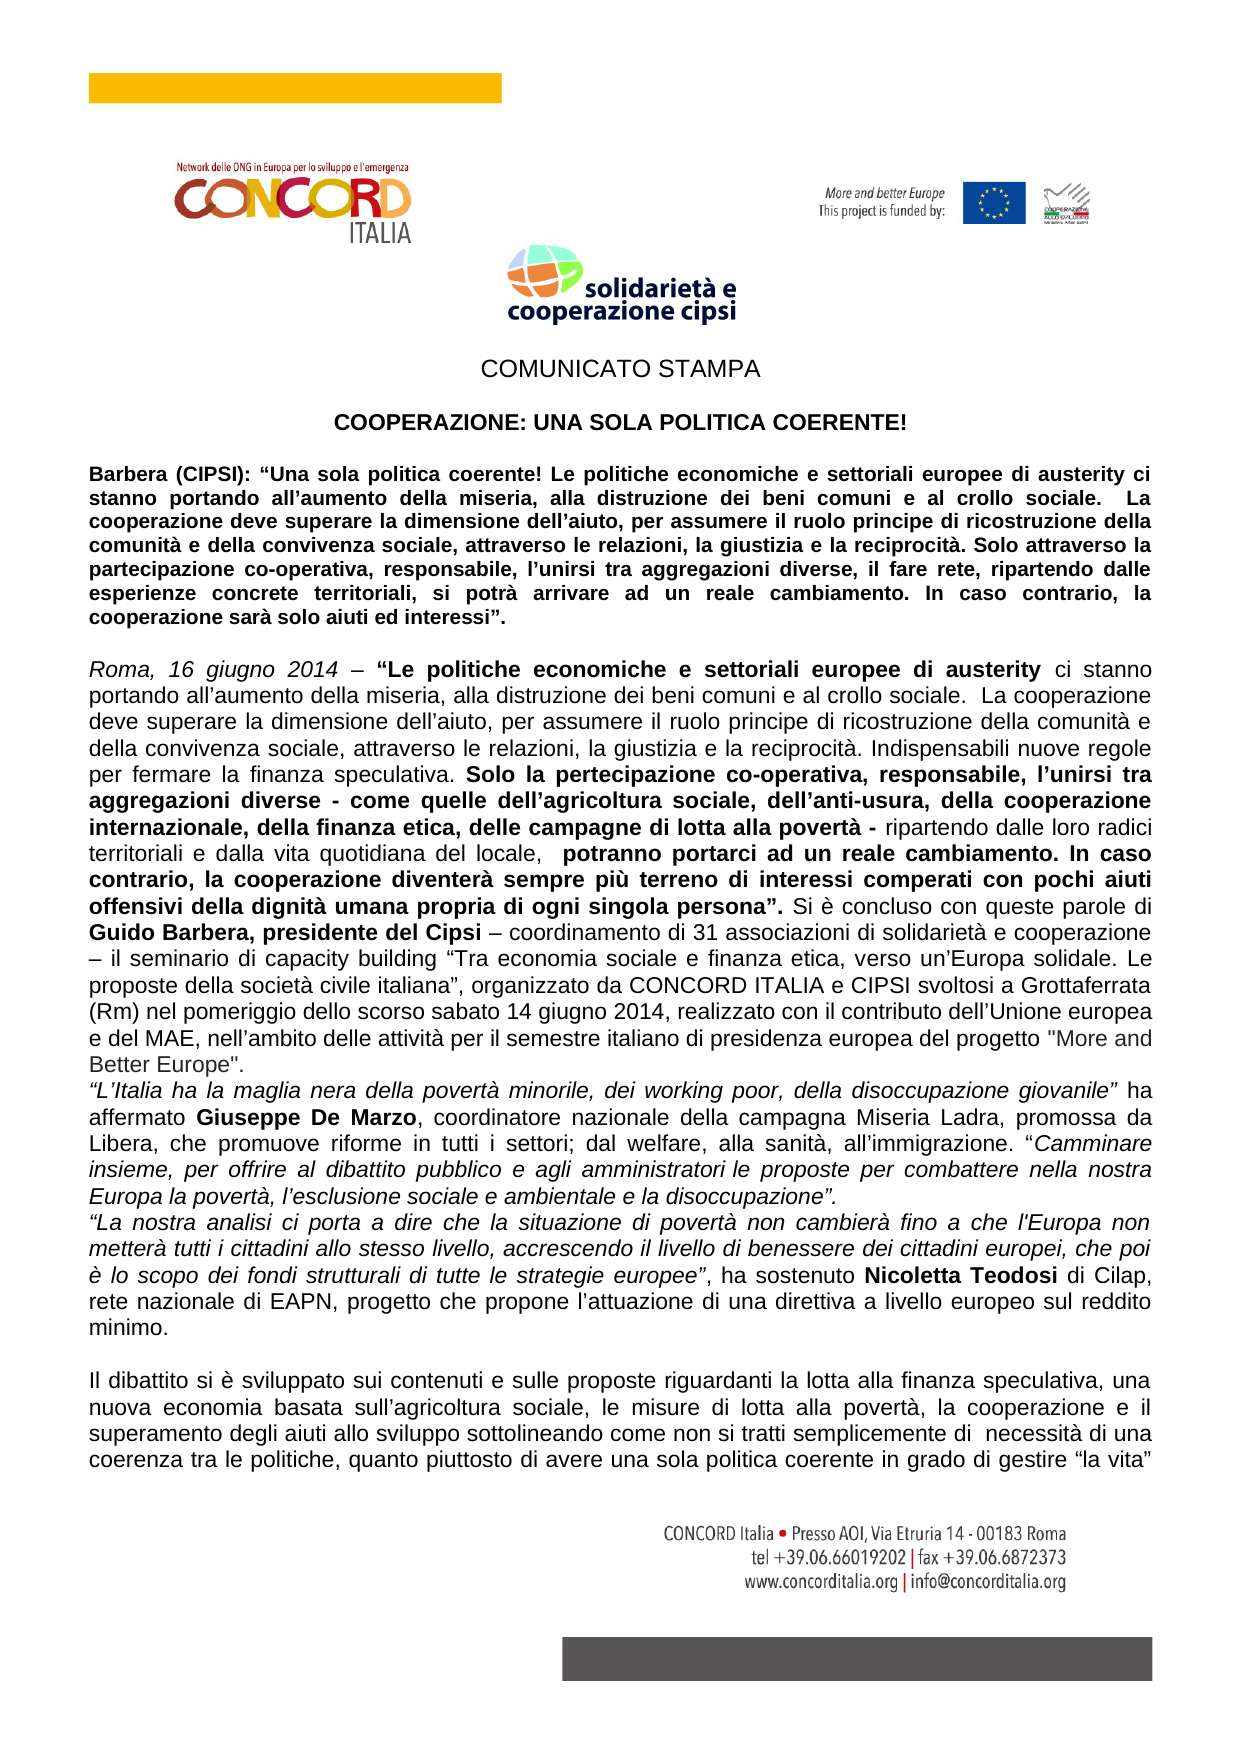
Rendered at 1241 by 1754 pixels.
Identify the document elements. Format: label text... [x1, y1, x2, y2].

text COMUNICATO STAMPA [89, 354, 1152, 382]
picture [562, 1524, 1153, 1681]
text “La nostra analisi ci porta a dire che la situazione di povertà non cambierà fino a che l'Europa non metterà tutti i cittadini allo stesso livello, accrescendo il livello di benessere dei cittadini europei, che poi è lo scopo dei fondi strutturali di tutte le strategie europee”, ha sostenuto Nicoletta Teodosi di Cilap, rete nazionale di EAPN, progetto che propone l’attuazione di una direttiva a livello europeo sul reddito minimo. [89, 1209, 1152, 1341]
text Barbera (CIPSI): “Una sola politica coerente! Le politiche economiche e settoriali europee di austerity ci stanno portando all’aumento della miseria, alla distruzione dei beni comuni e al crollo sociale. La cooperazione deve superare la dimensione dell’aiuto, per assumere il ruolo principe di ricostruzione della comunità e della convivenza sociale, attraverso le relazioni, la giustizia e la reciprocità. Solo attraverso la partecipazione co-operativa, responsabile, l’unirsi tra aggregazioni diverse, il fare rete, ripartendo dalle esperienze concrete territoriali, si potrà arrivare ad un reale cambiamento. In caso contrario, la cooperazione sarà solo aiuti ed interessi”. [89, 461, 1152, 629]
text Roma, 16 giugno 2014 – “Le politiche economiche e settoriali europee di austerity ci stanno portando all’aumento della miseria, alla distruzione dei beni comuni e al crollo sociale. La cooperazione deve superare la dimensione dell’aiuto, per assumere il ruolo principe di ricostruzione della comunità e della convivenza sociale, attraverso le relazioni, la giustizia e la reciprocità. Indispensabili nuove regole per fermare la finanza speculativa. Solo la pertecipazione co-operativa, responsabile, l’unirsi tra aggregazioni diverse - come quelle dell’agricoltura sociale, dell’anti-usura, della cooperazione internazionale, della finanza etica, delle campagne di lotta alla povertà - ripartendo dalle loro radici territoriali e dalla vita quotidiana del locale, potranno portarci ad un reale cambiamento. In caso contrario, la cooperazione diventerà sempre più terreno di interessi comperati con pochi aiuti offensivi della dignità umana propria di ogni singola persona”. Si è concluso con queste parole di Guido Barbera, presidente del Cipsi – coordinamento di 31 associazioni di solidarietà e cooperazione – il seminario di capacity building “Tra economia sociale e finanza etica, verso un’Europa solidale. Le proposte della società civile italiana”, organizzato da CONCORD ITALIA e CIPSI svoltosi a Grottaferrata (Rm) nel pomeriggio dello scorso sabato 14 giugno 2014, realizzato con il contributo dell’Unione europea e del MAE, nell’ambito delle attività per il semestre italiano di presidenza europea del progetto "More and Better Europe". [89, 656, 1152, 1077]
picture [88, 73, 1092, 325]
text “L’Italia ha la maglia nera della povertà minorile, dei working poor, della disoccupazione giovanile” ha affermato Giuseppe De Marzo, coordinatore nazionale della campagna Miseria Ladra, promossa da Libera, che promuove riforme in tutti i settori; dal welfare, alla sanità, all’immigrazione. “Camminare insieme, per offrire al dibattito pubblico e agli amministratori le proposte per combattere nella nostra Europa la povertà, l’esclusione sociale e ambientale e la disoccupazione”. [89, 1077, 1152, 1209]
text COOPERAZIONE: UNA SOLA POLITICA COERENTE! [89, 409, 1152, 435]
